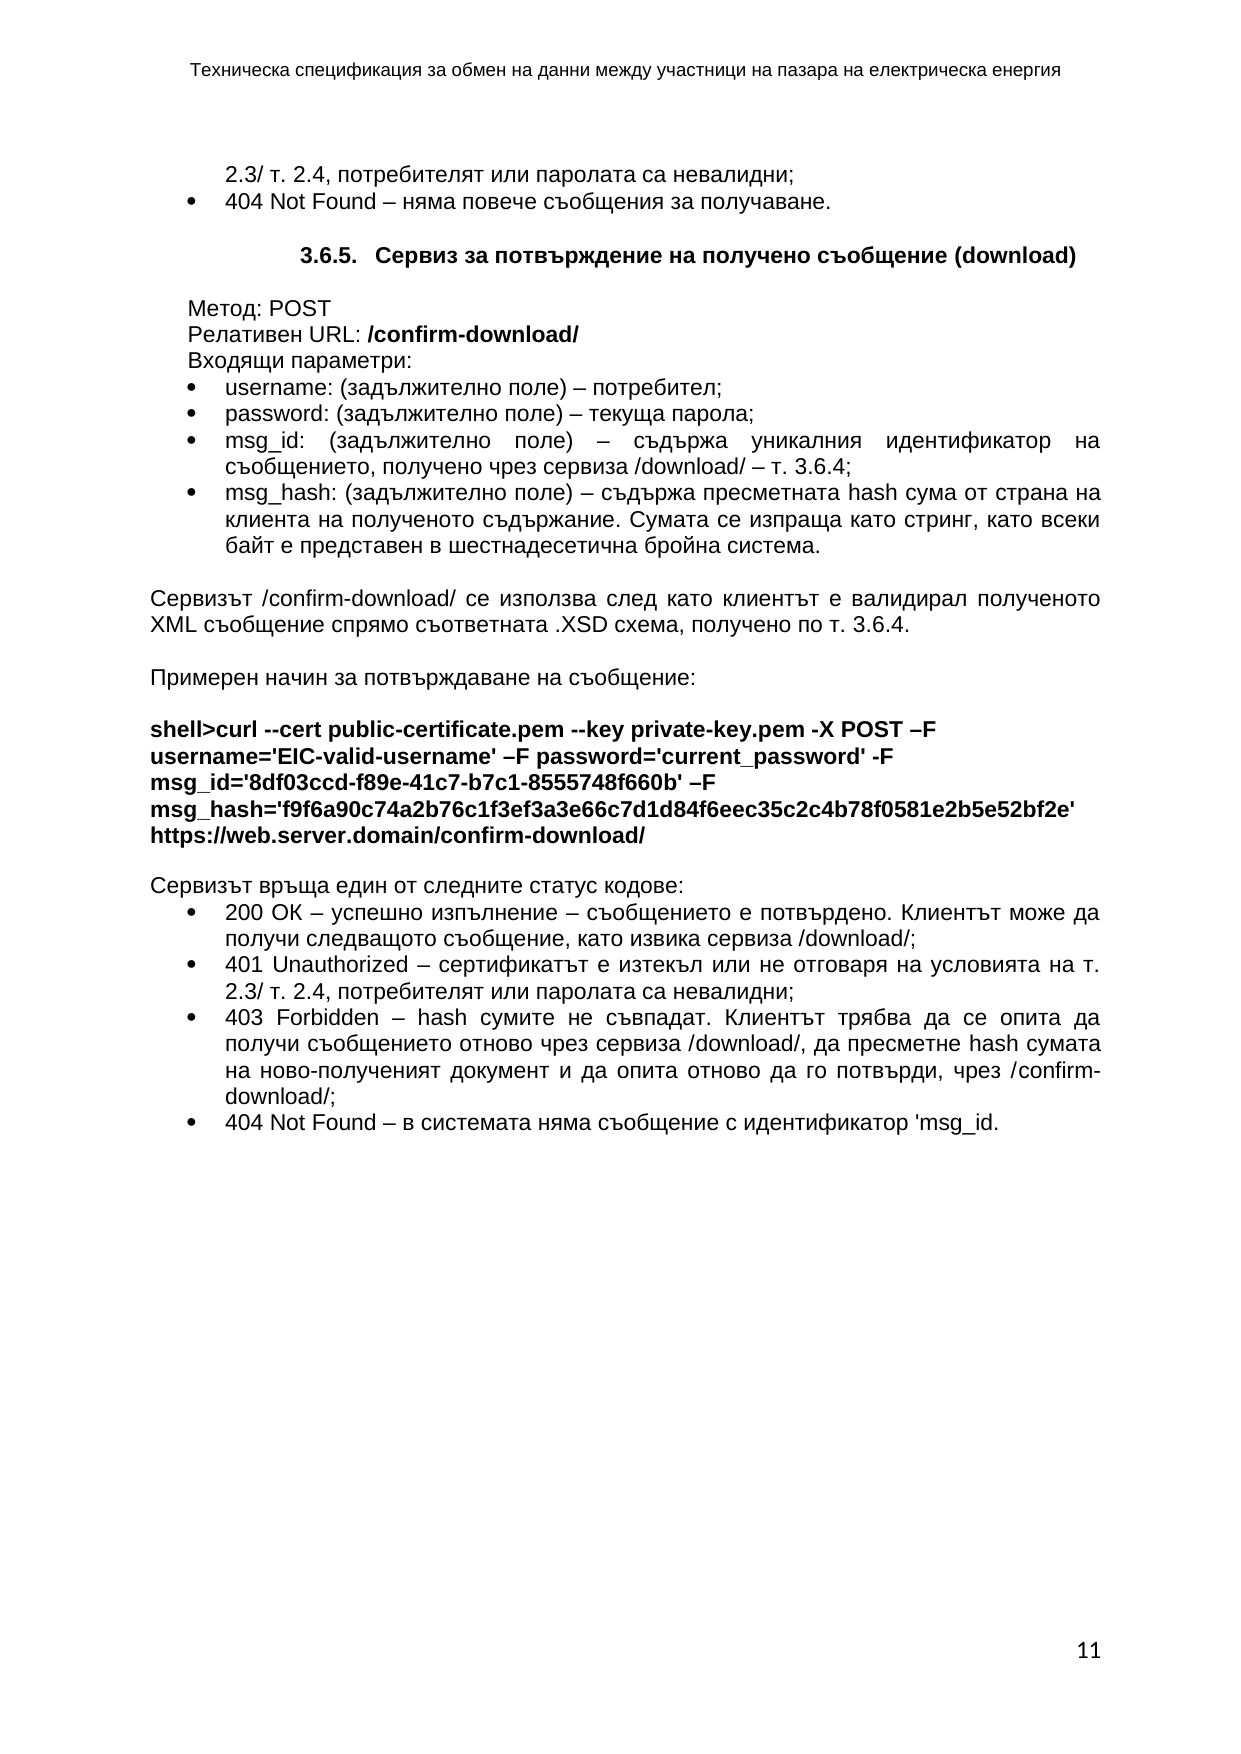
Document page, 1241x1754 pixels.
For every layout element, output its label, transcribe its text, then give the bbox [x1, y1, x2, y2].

subtitle Сервиз за потвърждение на получено съобщение (download) [300, 242, 1101, 268]
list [187, 161, 1101, 188]
text Сервизът /confirm-download/ се използва след като клиентът е валидирал полученото XML съобщение спрямо съответната .XSD схема, получено по т. 3.6.4. [150, 585, 1101, 637]
text shell>curl --cert public-certificate.pem --key private-key.pem -X POST –F username='EIC-valid-username' –F password='current_password' -F msg_id='8df03ccd-f89e-41c7-b7c1-8555748f660b' –F msg_hash='f9f6a90c74a2b76c1f3ef3a3e66c7d1d84f6eec35c2c4b78f0581e2b5e52bf2e' https://web.server.domain/confirm-download/ [150, 716, 1101, 848]
list msg_id: (задължително поле) – съдържа уникалния идентификатор на съобщението, получено чрез сервиза /download/ – т. 3.6.4; [187, 427, 1101, 479]
list 200 ОК – успешно изпълнение – съобщението е потвърдено. Клиентът може да получи следващото съобщение, като извика сервиза /download/; [187, 898, 1101, 951]
list Входящи параметри: [150, 347, 1101, 374]
list 404 Not Found – в системата няма съобщение с идентификатор 'msg_id. [187, 1109, 1101, 1136]
list 401 Unauthorized – сертификатът е изтекъл или не отговаря на условията на т. 2.3/ т. 2.4, потребителят или паролата са невалидни; [187, 951, 1101, 1004]
list Метод: POST [150, 295, 1101, 321]
list 404 Not Found – няма повече съобщения за получаване. [187, 188, 1101, 214]
list Сервизът връща един от следните статус кодове: [150, 872, 1101, 898]
list Примерен начин за потвърждаване на съобщение: [150, 664, 1101, 690]
list password: (задължително поле) – текуща парола; [187, 400, 1101, 427]
list username: (задължително поле) – потребител; [187, 374, 1101, 400]
list msg_hash: (задължително поле) – съдържа пресметната hash сума от страна на клиента на полученото съдържание. Сумата се изпраща като стринг, като всеки байт е представен в шестнадесетична бройна система. [187, 479, 1101, 558]
list 403 Forbidden – hash сумите не съвпадат. Клиентът трябва да се опита да получи съобщението отново чрез сервиза /download/, да пресметне hash сумата на ново-полученият документ и да опита отново да го потвърди, чрез /confirm-download/; [187, 1004, 1101, 1109]
list Релативен URL: /confirm-download/ [150, 321, 1101, 347]
